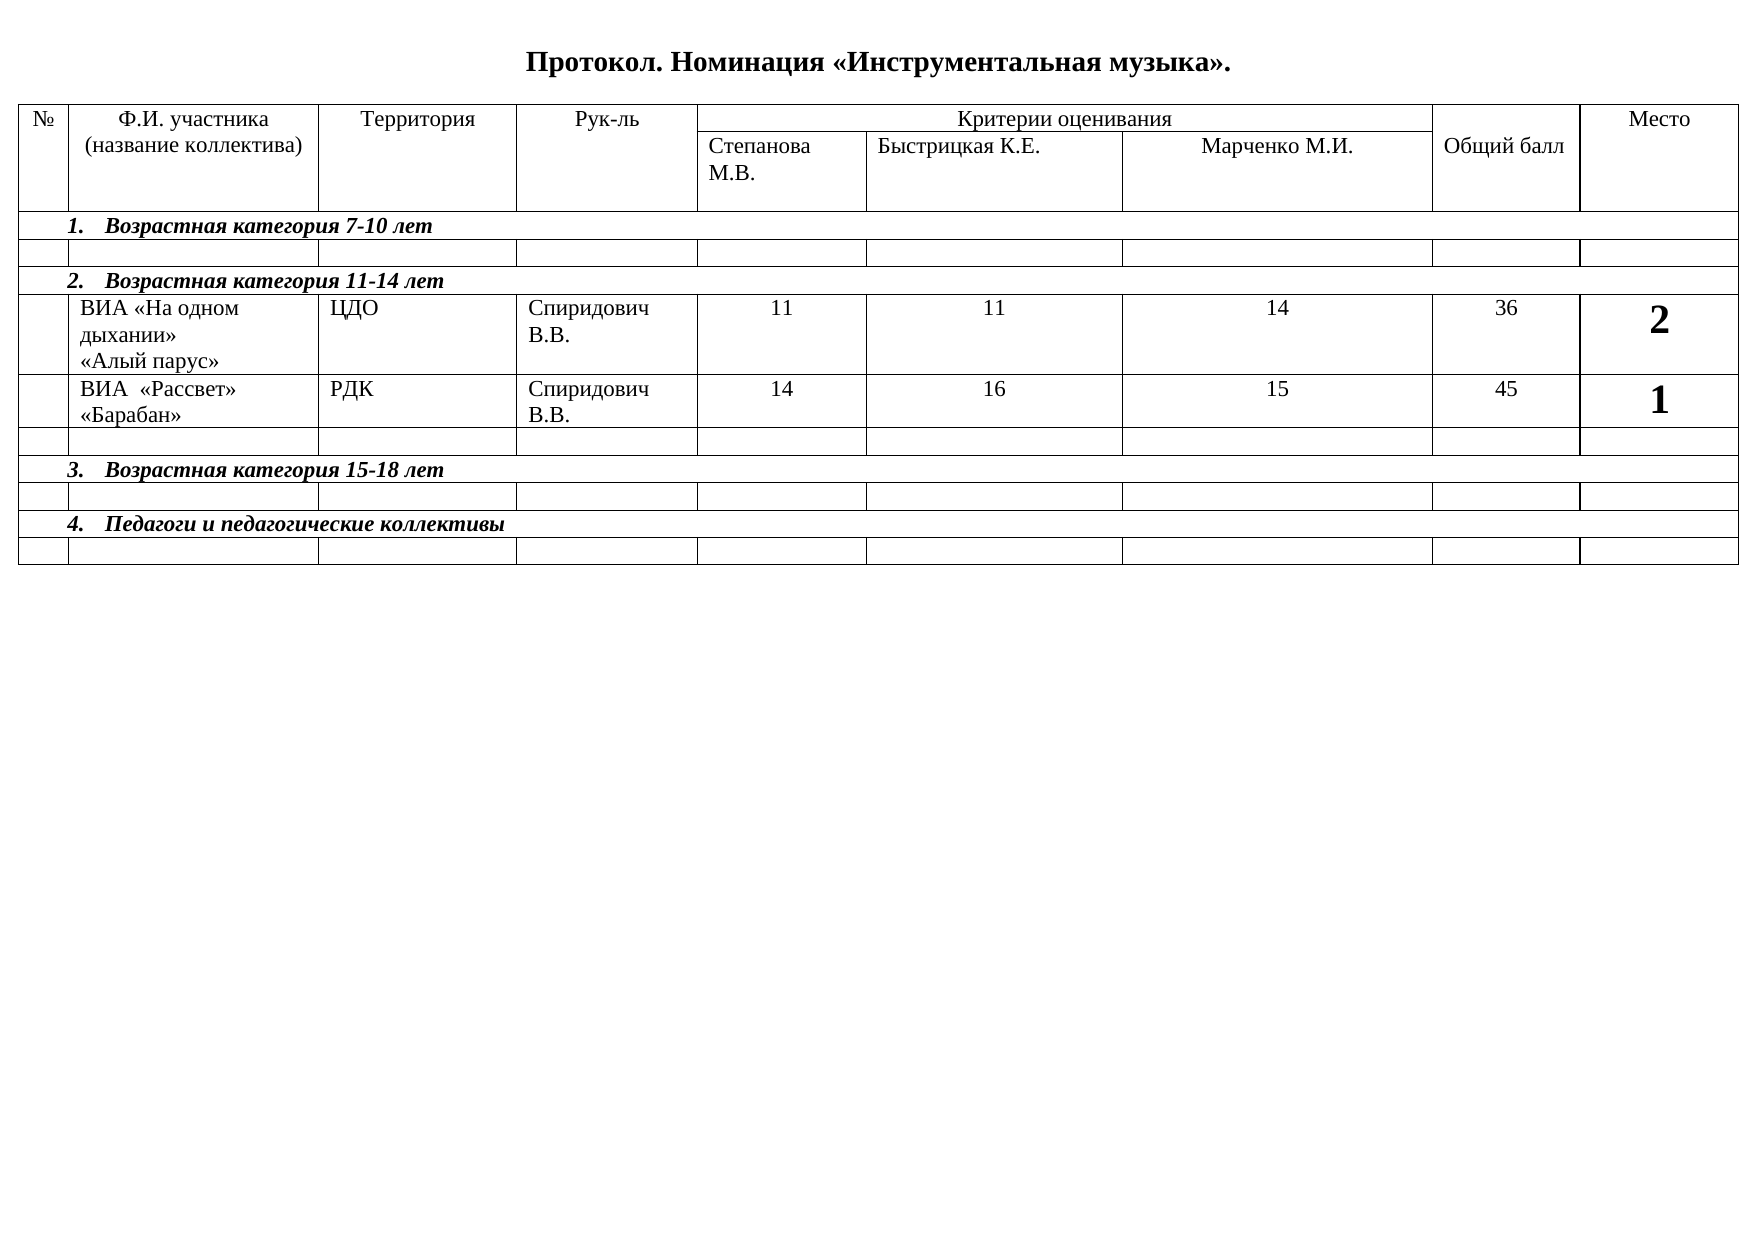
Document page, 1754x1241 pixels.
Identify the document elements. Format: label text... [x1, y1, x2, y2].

table_cell 15 [1123, 375, 1432, 427]
table_cell 2 [1581, 295, 1738, 373]
table_cell Спиридович В.В. [517, 295, 697, 373]
table_cell Педагоги и педагогические коллективы [19, 511, 1738, 537]
table_cell [698, 483, 866, 509]
table_cell [69, 483, 318, 509]
table_cell [698, 428, 866, 455]
table_cell РДК [319, 375, 516, 427]
table_cell 11 [698, 295, 866, 373]
table_cell [19, 375, 68, 427]
table_cell [1123, 483, 1432, 509]
table_cell [867, 483, 1122, 509]
table_cell [1123, 240, 1432, 266]
table_cell Возрастная категория 11-14 лет [19, 267, 1738, 293]
table_cell ВИА «На одном дыхании» «Алый парус» [69, 295, 318, 373]
table_cell [1123, 428, 1432, 455]
table_cell Степанова М.В. [698, 132, 866, 211]
table_cell Возрастная категория 7-10 лет [19, 212, 1738, 239]
table_cell [1581, 428, 1738, 455]
table_cell [19, 428, 68, 455]
table_cell ЦДО [319, 295, 516, 373]
table_cell Марченко М.И. [1123, 132, 1432, 211]
table_header Рук-ль [517, 105, 697, 211]
table_cell 11 [867, 295, 1122, 373]
table_cell [319, 240, 516, 266]
table_cell 36 [1433, 295, 1579, 373]
table_cell 14 [698, 375, 866, 427]
table_cell [698, 538, 866, 564]
table_cell 45 [1433, 375, 1579, 427]
table_cell [1433, 240, 1579, 266]
table_cell [19, 240, 68, 266]
table_cell [19, 538, 68, 564]
table_cell [19, 483, 68, 509]
table_cell [319, 428, 516, 455]
table_header Место [1581, 105, 1738, 211]
table_header [1433, 105, 1579, 131]
table_cell 14 [1123, 295, 1432, 373]
table_cell [517, 428, 697, 455]
table_cell [69, 240, 318, 266]
table_cell Общий балл [1433, 131, 1579, 211]
table_cell ВИА «Рассвет» «Барабан» [69, 375, 318, 427]
table_cell [517, 240, 697, 266]
table_cell [867, 538, 1122, 564]
table_cell [1123, 538, 1432, 564]
table_cell [1581, 240, 1738, 266]
table_cell 1 [1581, 375, 1738, 427]
table_cell [1433, 428, 1579, 455]
table_cell [1433, 538, 1579, 564]
table_header Ф.И. участника (название коллектива) [69, 105, 318, 211]
table_cell [698, 240, 866, 266]
table_cell [517, 483, 697, 509]
table_cell Возрастная категория 15-18 лет [19, 456, 1738, 482]
table_cell Быстрицкая К.Е. [867, 132, 1122, 211]
table_cell [69, 538, 318, 564]
table_cell Спиридович В.В. [517, 375, 697, 427]
table_cell [867, 240, 1122, 266]
table_header № [19, 105, 68, 211]
table_cell [319, 538, 516, 564]
table_cell [1433, 483, 1579, 509]
table_cell [867, 428, 1122, 455]
table_cell [19, 295, 68, 373]
table_cell [319, 483, 516, 509]
table_cell [1581, 483, 1738, 509]
table_header Критерии оценивания [698, 105, 1432, 131]
table_header Территория [319, 105, 516, 211]
table_cell 16 [867, 375, 1122, 427]
table_cell [517, 538, 697, 564]
table_cell [1581, 538, 1738, 564]
text Протокол. Номинация «Инструментальная музыка». [29, 44, 1728, 78]
table_cell [69, 428, 318, 455]
